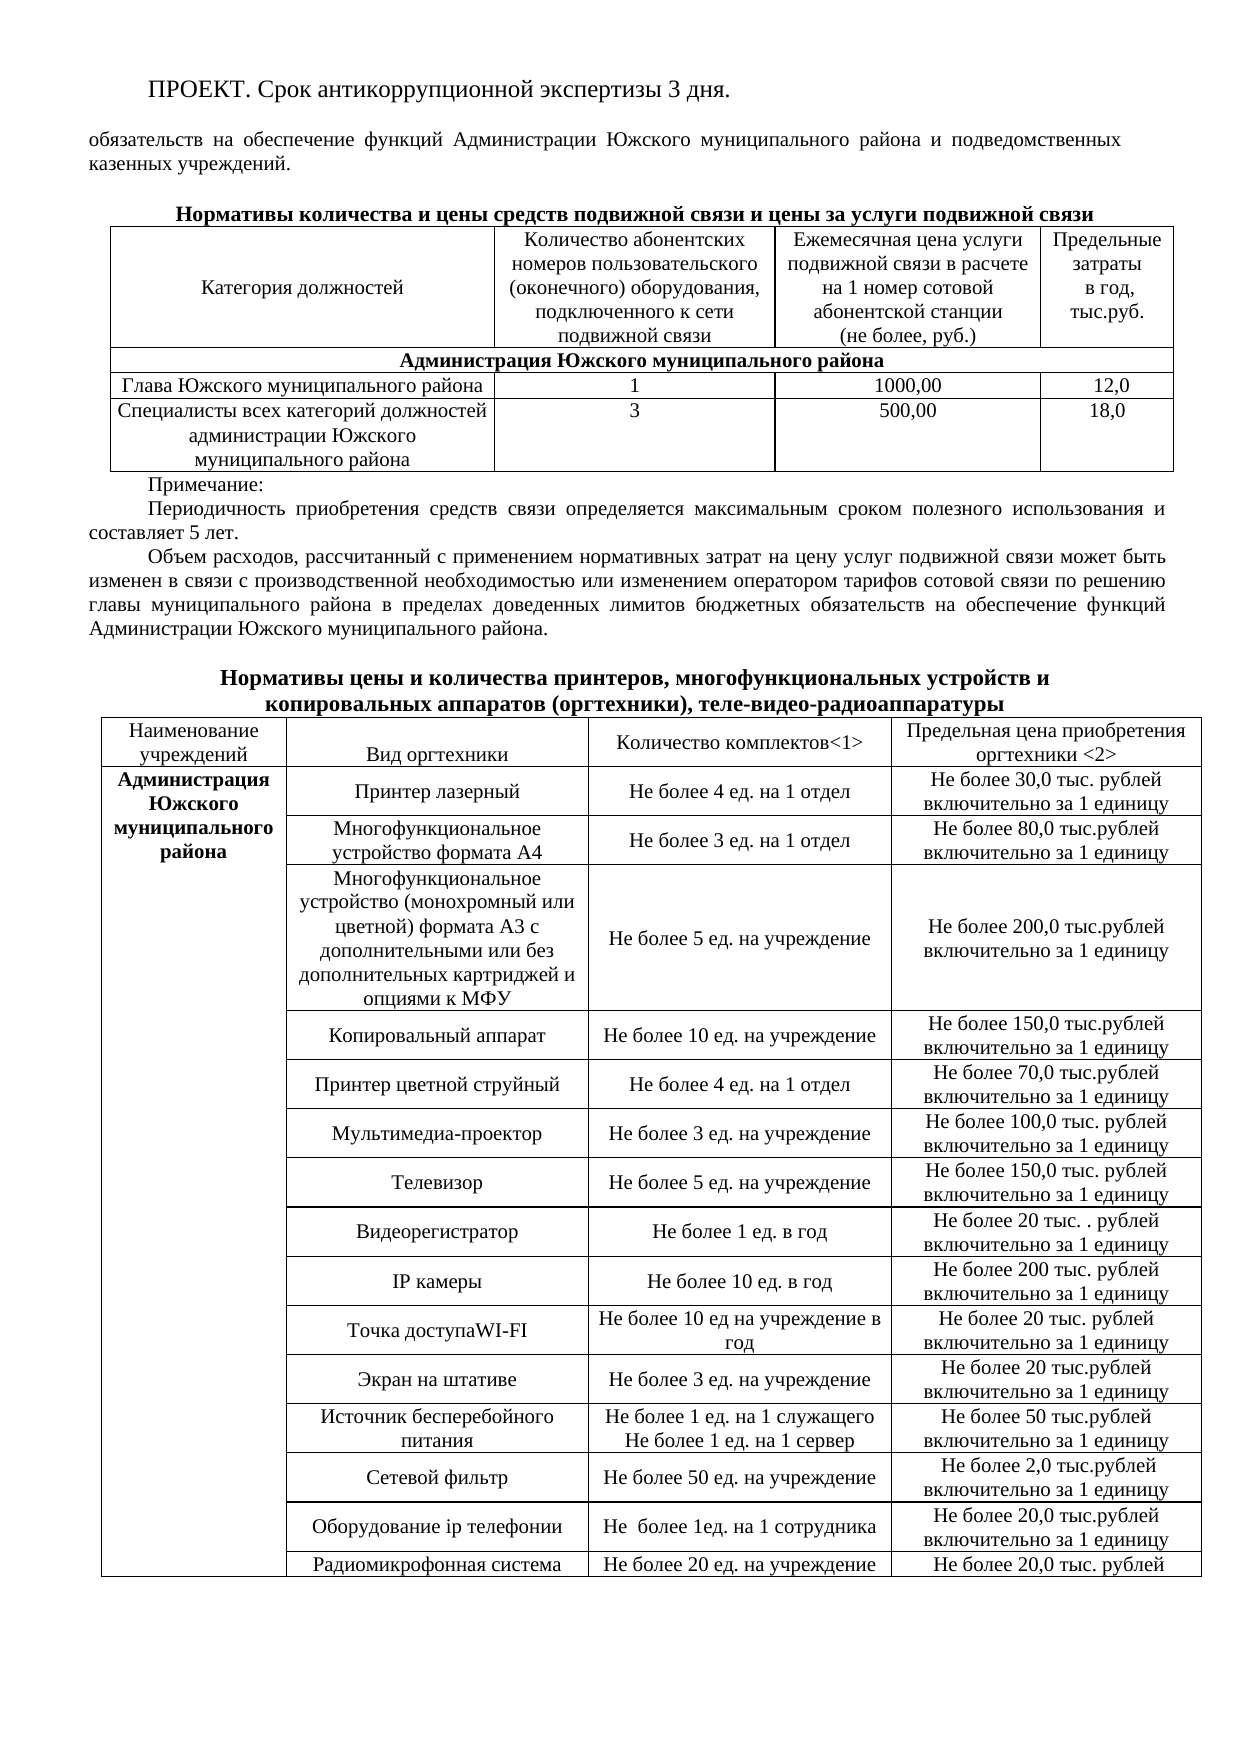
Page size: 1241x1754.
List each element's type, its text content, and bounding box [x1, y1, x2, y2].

table_cell 500,00 [776, 399, 1040, 471]
table_cell IP камеры [287, 1257, 588, 1305]
table_cell Администрация Южского муниципального района [111, 348, 1173, 372]
table_cell Не более 200 тыс. рублей включительно за 1 единицу [892, 1257, 1201, 1305]
table_cell Источник бесперебойного питания [287, 1404, 588, 1452]
table_cell Видеорегистратор [287, 1208, 588, 1256]
table_cell Копировальный аппарат [287, 1011, 588, 1059]
table_cell Не более 10 ед на учреждение в год [589, 1306, 891, 1354]
table_cell Не более 3 ед. на учреждение [589, 1355, 891, 1403]
table_cell Не более 5 ед. на учреждение [589, 1158, 891, 1206]
table_cell Не более 80,0 тыс.рублей включительно за 1 единицу [892, 816, 1201, 864]
table_cell Не более 1 ед. в год [589, 1208, 891, 1256]
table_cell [892, 1552, 1201, 1576]
table_cell Принтер цветной струйный [287, 1060, 588, 1108]
text Нормативы количества и цены средств подвижной связи и цены за услуги подвижной связи [148, 201, 1122, 226]
table_cell Не более 150,0 тыс.рублей включительно за 1 единицу [892, 1011, 1201, 1059]
table_header Количество абонентских номеров пользовательского (оконечного) оборудования, подключенного к сети подвижной связи [495, 227, 774, 347]
table_cell Не более 1ед. на 1 сотрудника [589, 1503, 891, 1551]
table_cell Телевизор [287, 1158, 588, 1206]
text Нормативы цены и количества принтеров, многофункциональных устройств и копировальных аппаратов (оргтехники), теле-видео-радиоаппаратуры [148, 664, 1122, 717]
table_cell Не более 20,0 тыс.рублей включительно за 1 единицу [892, 1503, 1201, 1551]
table_cell Не более 1 ед. на 1 служащего Не более 1 ед. на 1 сервер [589, 1404, 891, 1452]
text Объем расходов, рассчитанный с применением нормативных затрат на цену услуг подвижной связи может быть изменен в связи с производственной необходимостью или изменением оператором тарифов сотовой связи по решению главы муниципального района в пределах доведенных лимитов бюджетных обязательств на обеспечение функций Администрации Южского муниципального района. [89, 544, 1167, 640]
table_cell Многофункциональное устройство формата А4 [287, 816, 588, 864]
table_header Предельная цена приобретения оргтехники <2> [892, 718, 1201, 766]
table_header Наименование учреждений [102, 718, 286, 766]
table_cell Не более 10 ед. на учреждение [589, 1011, 891, 1059]
table_header Категория должностей [111, 227, 494, 347]
table_cell Не более 5 ед. на учреждение [589, 865, 891, 1010]
table_cell Не более 30,0 тыс. рублей включительно за 1 единицу [892, 767, 1201, 815]
table_header Количество комплектов<1> [589, 718, 891, 766]
table_cell Не более 200,0 тыс.рублей включительно за 1 единицу [892, 865, 1201, 1010]
table_header Предельные затраты в год, тыс.руб. [1041, 227, 1173, 347]
table_header Ежемесячная цена услуги подвижной связи в расчете на 1 номер сотовой абонентской станции (не более, руб.) [776, 227, 1040, 347]
table_cell Не более 20 тыс.рублей включительно за 1 единицу [892, 1355, 1201, 1403]
table_cell Не более 70,0 тыс.рублей включительно за 1 единицу [892, 1060, 1201, 1108]
table_cell Мультимедиа-проектор [287, 1109, 588, 1157]
table_cell 1 [495, 373, 774, 397]
text Примечание: [148, 472, 1122, 496]
table_cell Принтер лазерный [287, 767, 588, 815]
table_cell Экран на штативе [287, 1355, 588, 1403]
table_cell 18,0 [1041, 399, 1173, 471]
table_cell Не более 2,0 тыс.рублей включительно за 1 единицу [892, 1453, 1201, 1501]
table_cell Многофункциональное устройство (монохромный или цветной) формата А3 с дополнительными или без дополнительных картриджей и опциями к МФУ [287, 865, 588, 1010]
table_cell Не более 50 ед. на учреждение [589, 1453, 891, 1501]
table_header Вид оргтехники [287, 718, 588, 766]
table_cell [589, 1552, 891, 1576]
table_cell Не более 20 тыс. . рублей включительно за 1 единицу [892, 1208, 1201, 1256]
table_cell Не более 4 ед. на 1 отдел [589, 1060, 891, 1108]
table_cell Точка доступаWI-FI [287, 1306, 588, 1354]
text Периодичность приобретения средств связи определяется максимальным сроком полезного использования и составляет 5 лет. [89, 496, 1167, 544]
table_cell Не более 100,0 тыс. рублей включительно за 1 единицу [892, 1109, 1201, 1157]
table_cell Администрация Южского муниципального района [102, 767, 286, 1576]
table_cell Не более 4 ед. на 1 отдел [589, 767, 891, 815]
table_cell 1000,00 [776, 373, 1040, 397]
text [89, 127, 1122, 175]
table_cell Оборудование ip телефонии [287, 1503, 588, 1551]
table_cell 3 [495, 399, 774, 471]
table_cell Не более 20 тыс. рублей включительно за 1 единицу [892, 1306, 1201, 1354]
table_cell Специалисты всех категорий должностей администрации Южского муниципального района [111, 399, 494, 471]
table_cell Сетевой фильтр [287, 1453, 588, 1501]
table_cell Не более 3 ед. на 1 отдел [589, 816, 891, 864]
table_cell 12,0 [1041, 373, 1173, 397]
table_cell Не более 3 ед. на учреждение [589, 1109, 891, 1157]
table_cell Не более 150,0 тыс. рублей включительно за 1 единицу [892, 1158, 1201, 1206]
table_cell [287, 1552, 588, 1576]
table_cell Не более 50 тыс.рублей включительно за 1 единицу [892, 1404, 1201, 1452]
table_cell Глава Южского муниципального района [111, 373, 494, 397]
table_cell Не более 10 ед. в год [589, 1257, 891, 1305]
